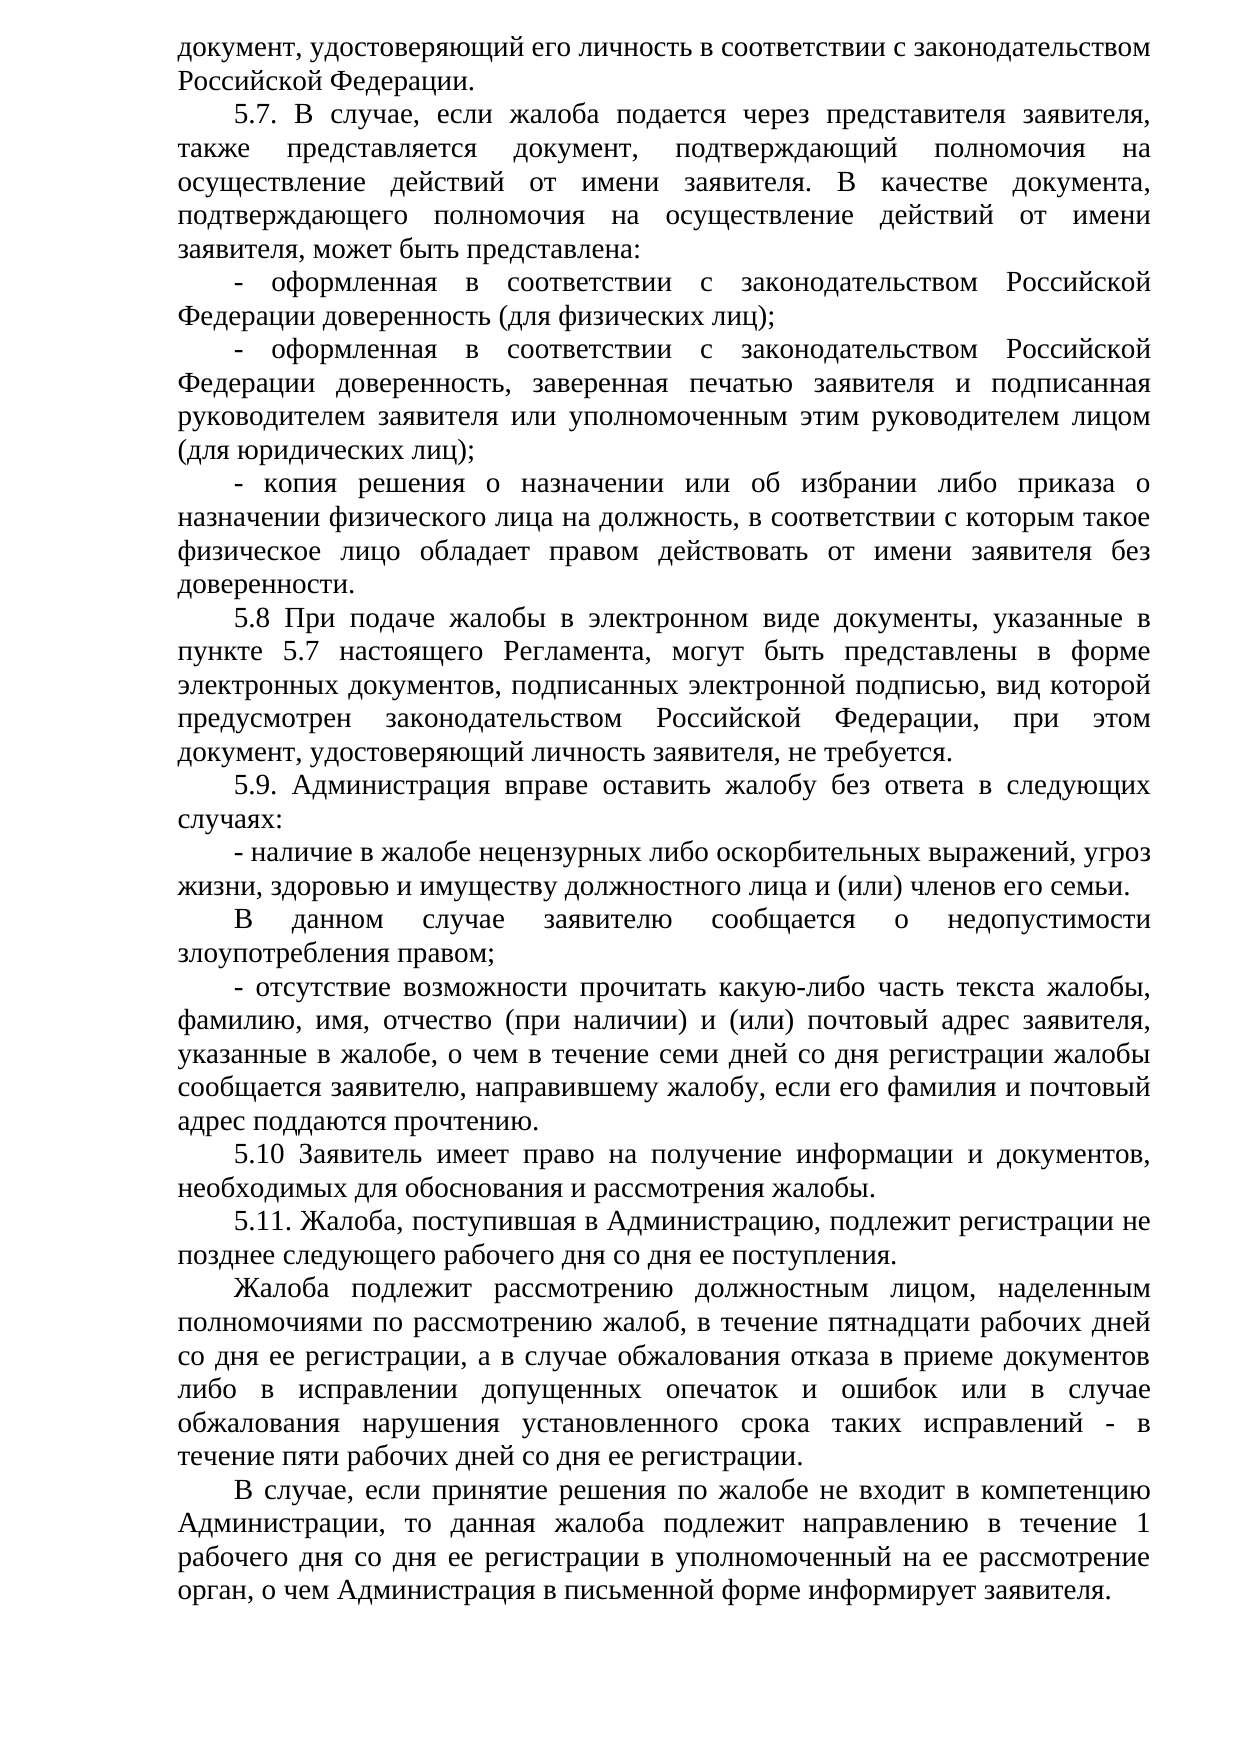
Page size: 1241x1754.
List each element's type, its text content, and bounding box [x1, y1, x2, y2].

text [177, 29, 1152, 97]
text - наличие в жалобе нецензурных либо оскорбительных выражений, угроз жизни, здоровью и имуществу должностного лица и (или) членов его семьи. [177, 834, 1152, 902]
text - оформленная в соответствии с законодательством Российской Федерации доверенность, заверенная печатью заявителя и подписанная руководителем заявителя или уполномоченным этим руководителем лицом (для юридических лиц); [177, 331, 1152, 466]
text - копия решения о назначении или об избрании либо приказа о назначении физического лица на должность, в соответствии с которым такое физическое лицо обладает правом действовать от имени заявителя без доверенности. [177, 466, 1152, 600]
text Жалоба подлежит рассмотрению должностным лицом, наделенным полномочиями по рассмотрению жалоб, в течение пятнадцати рабочих дней со дня ее регистрации, а в случае обжалования отказа в приеме документов либо в исправлении допущенных опечаток и ошибок или в случае обжалования нарушения установленного срока таких исправлений - в течение пяти рабочих дней со дня ее регистрации. [177, 1271, 1152, 1472]
text - оформленная в соответствии с законодательством Российской Федерации доверенность (для физических лиц); [177, 264, 1152, 331]
text В случае, если принятие решения по жалобе не входит в компетенцию Администрации, то данная жалоба подлежит направлению в течение 1 рабочего дня со дня ее регистрации в уполномоченный на ее рассмотрение орган, о чем Администрация в письменной форме информирует заявителя. [177, 1472, 1152, 1606]
text В данном случае заявителю сообщается о недопустимости злоупотребления правом; [177, 902, 1152, 969]
text 5.7. В случае, если жалоба подается через представителя заявителя, также представляется документ, подтверждающий полномочия на осуществление действий от имени заявителя. В качестве документа, подтверждающего полномочия на осуществление действий от имени заявителя, может быть представлена: [177, 97, 1152, 264]
text 5.9. Администрация вправе оставить жалобу без ответа в следующих случаях: [177, 767, 1152, 834]
text 5.8 При подаче жалобы в электронном виде документы, указанные в пункте 5.7 настоящего Регламента, могут быть представлены в форме электронных документов, подписанных электронной подписью, вид которой предусмотрен законодательством Российской Федерации, при этом документ, удостоверяющий личность заявителя, не требуется. [177, 600, 1152, 767]
text 5.10 Заявитель имеет право на получение информации и документов, необходимых для обоснования и рассмотрения жалобы. [177, 1136, 1152, 1203]
text - отсутствие возможности прочитать какую-либо часть текста жалобы, фамилию, имя, отчество (при наличии) и (или) почтовый адрес заявителя, указанные в жалобе, о чем в течение семи дней со дня регистрации жалобы сообщается заявителю, направившему жалобу, если его фамилия и почтовый адрес поддаются прочтению. [177, 969, 1152, 1136]
text 5.11. Жалоба, поступившая в Администрацию, подлежит регистрации не позднее следующего рабочего дня со дня ее поступления. [177, 1203, 1152, 1271]
